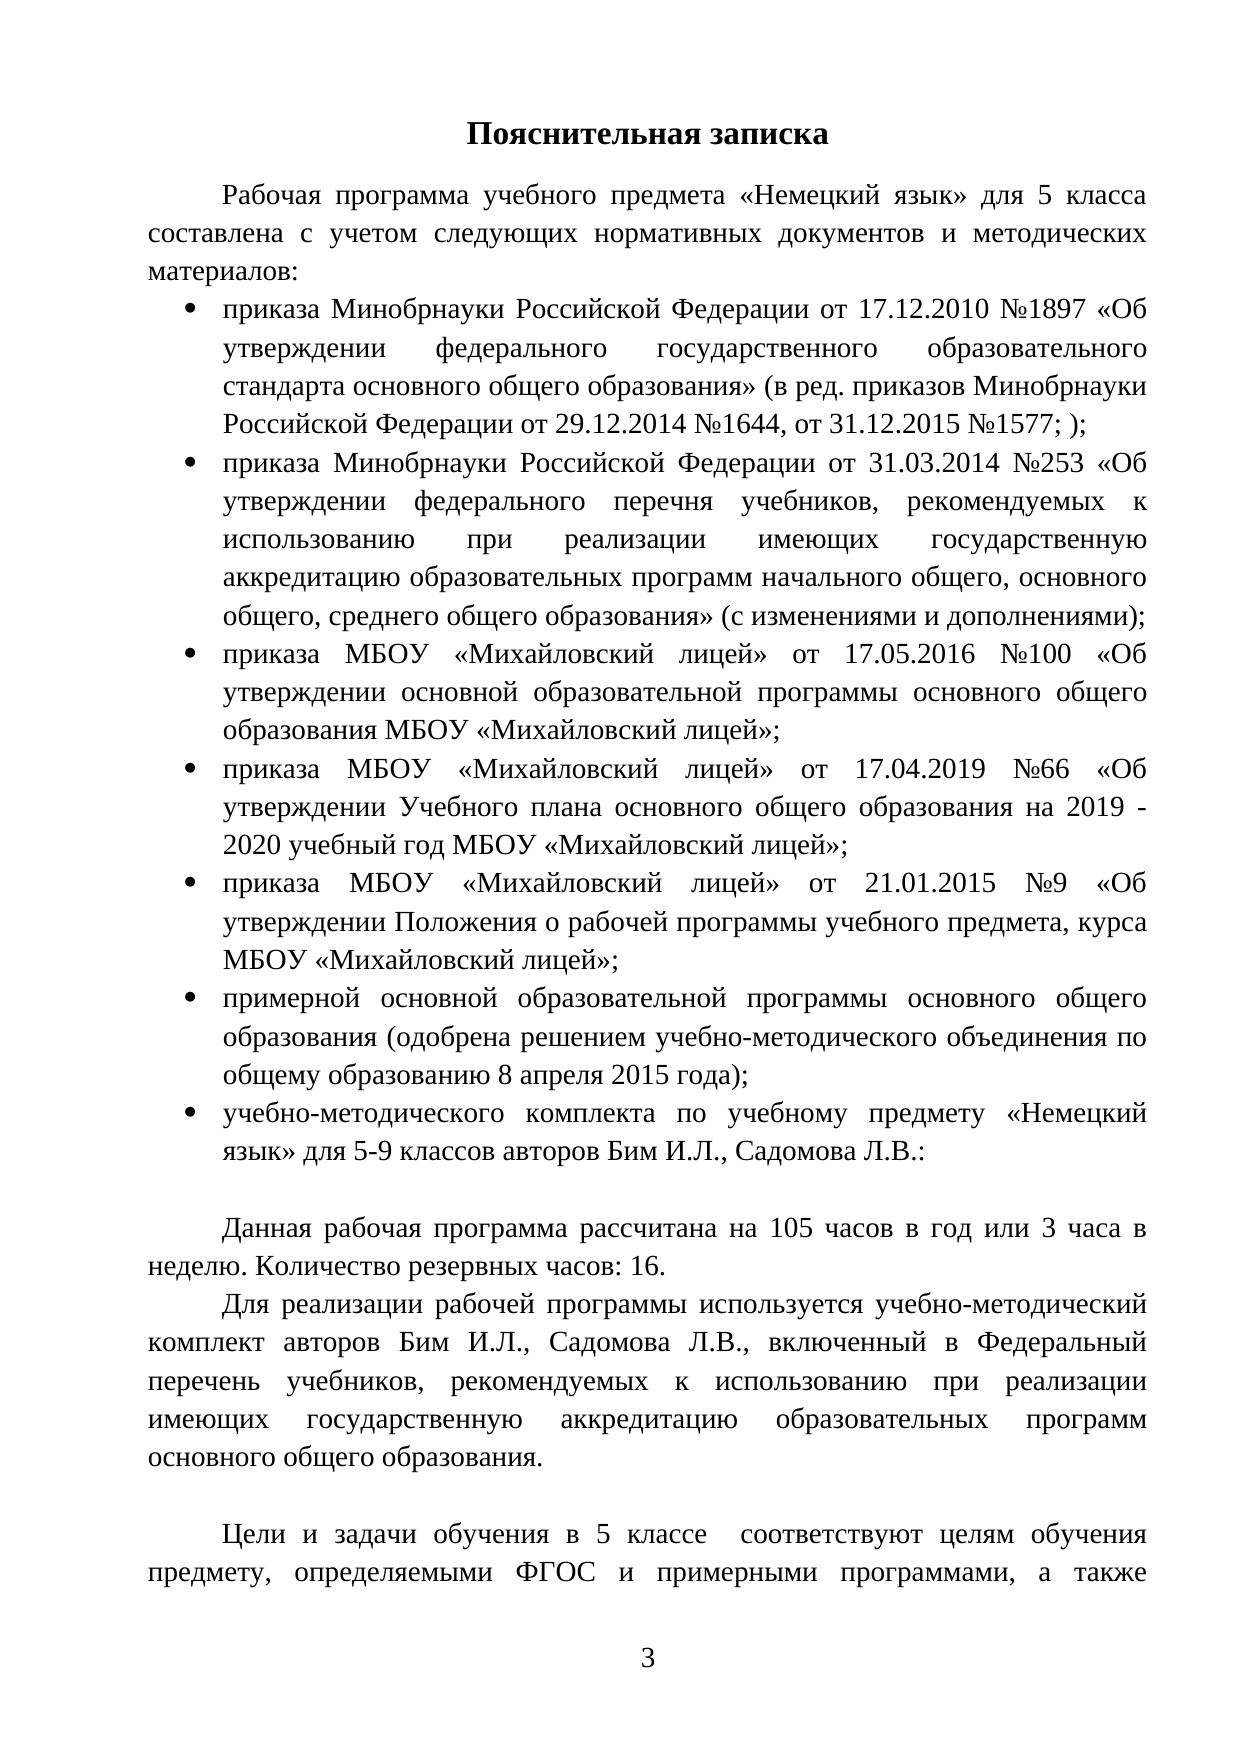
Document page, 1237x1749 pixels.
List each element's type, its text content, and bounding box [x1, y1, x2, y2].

text Для реализации рабочей программы используется учебно-методический комплект авторов Бим И.Л., Садомова Л.В., включенный в Федеральный перечень учебников, рекомендуемых к использованию при реализации имеющих государственную аккредитацию образовательных программ основного общего образования. [148, 1286, 1148, 1473]
list учебно-методического комплекта по учебному предмету «Немецкий язык» для 5-9 классов авторов Бим И.Л., Садомова Л.В.: [185, 1095, 1148, 1167]
list приказа МБОУ «Михайловский лицей» от 21.01.2015 №9 «Об утверждении Положения о рабочей программы учебного предмета, курса МБОУ «Михайловский лицей»; [185, 866, 1148, 976]
text Рабочая программа учебного предмета «Немецкий язык» для 5 класса составлена с учетом следующих нормативных документов и методических материалов: [148, 177, 1148, 287]
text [148, 1516, 1148, 1587]
subtitle Пояснительная записка [148, 114, 1148, 152]
list приказа Минобрнауки Российской Федерации от 31.03.2014 №253 «Об утверждении федерального перечня учебников, рекомендуемых к использованию при реализации имеющих государственную аккредитацию образовательных программ начального общего, основного общего, среднего общего образования» (с изменениями и дополнениями); [185, 445, 1148, 631]
list примерной основной образовательной программы основного общего образования (одобрена решением учебно-методического объединения по общему образованию 8 апреля 2015 года); [185, 980, 1148, 1090]
list приказа Минобрнауки Российской Федерации от 17.12.2010 №1897 «Об утверждении федерального государственного образовательного стандарта основного общего образования» (в ред. приказов Минобрнауки Российской Федерации от 29.12.2014 №1644, от 31.12.2015 №1577; ); [185, 292, 1148, 440]
text Данная рабочая программа рассчитана на 105 часов в год или 3 часа в неделю. Количество резервных часов: 16. [148, 1210, 1148, 1282]
list приказа МБОУ «Михайловский лицей» от 17.05.2016 №100 «Об утверждении основной образовательной программы основного общего образования МБОУ «Михайловский лицей»; [185, 636, 1148, 746]
list приказа МБОУ «Михайловский лицей» от 17.04.2019 №66 «Об утверждении Учебного плана основного общего образования на 2019 - 2020 учебный год МБОУ «Михайловский лицей»; [185, 751, 1148, 861]
